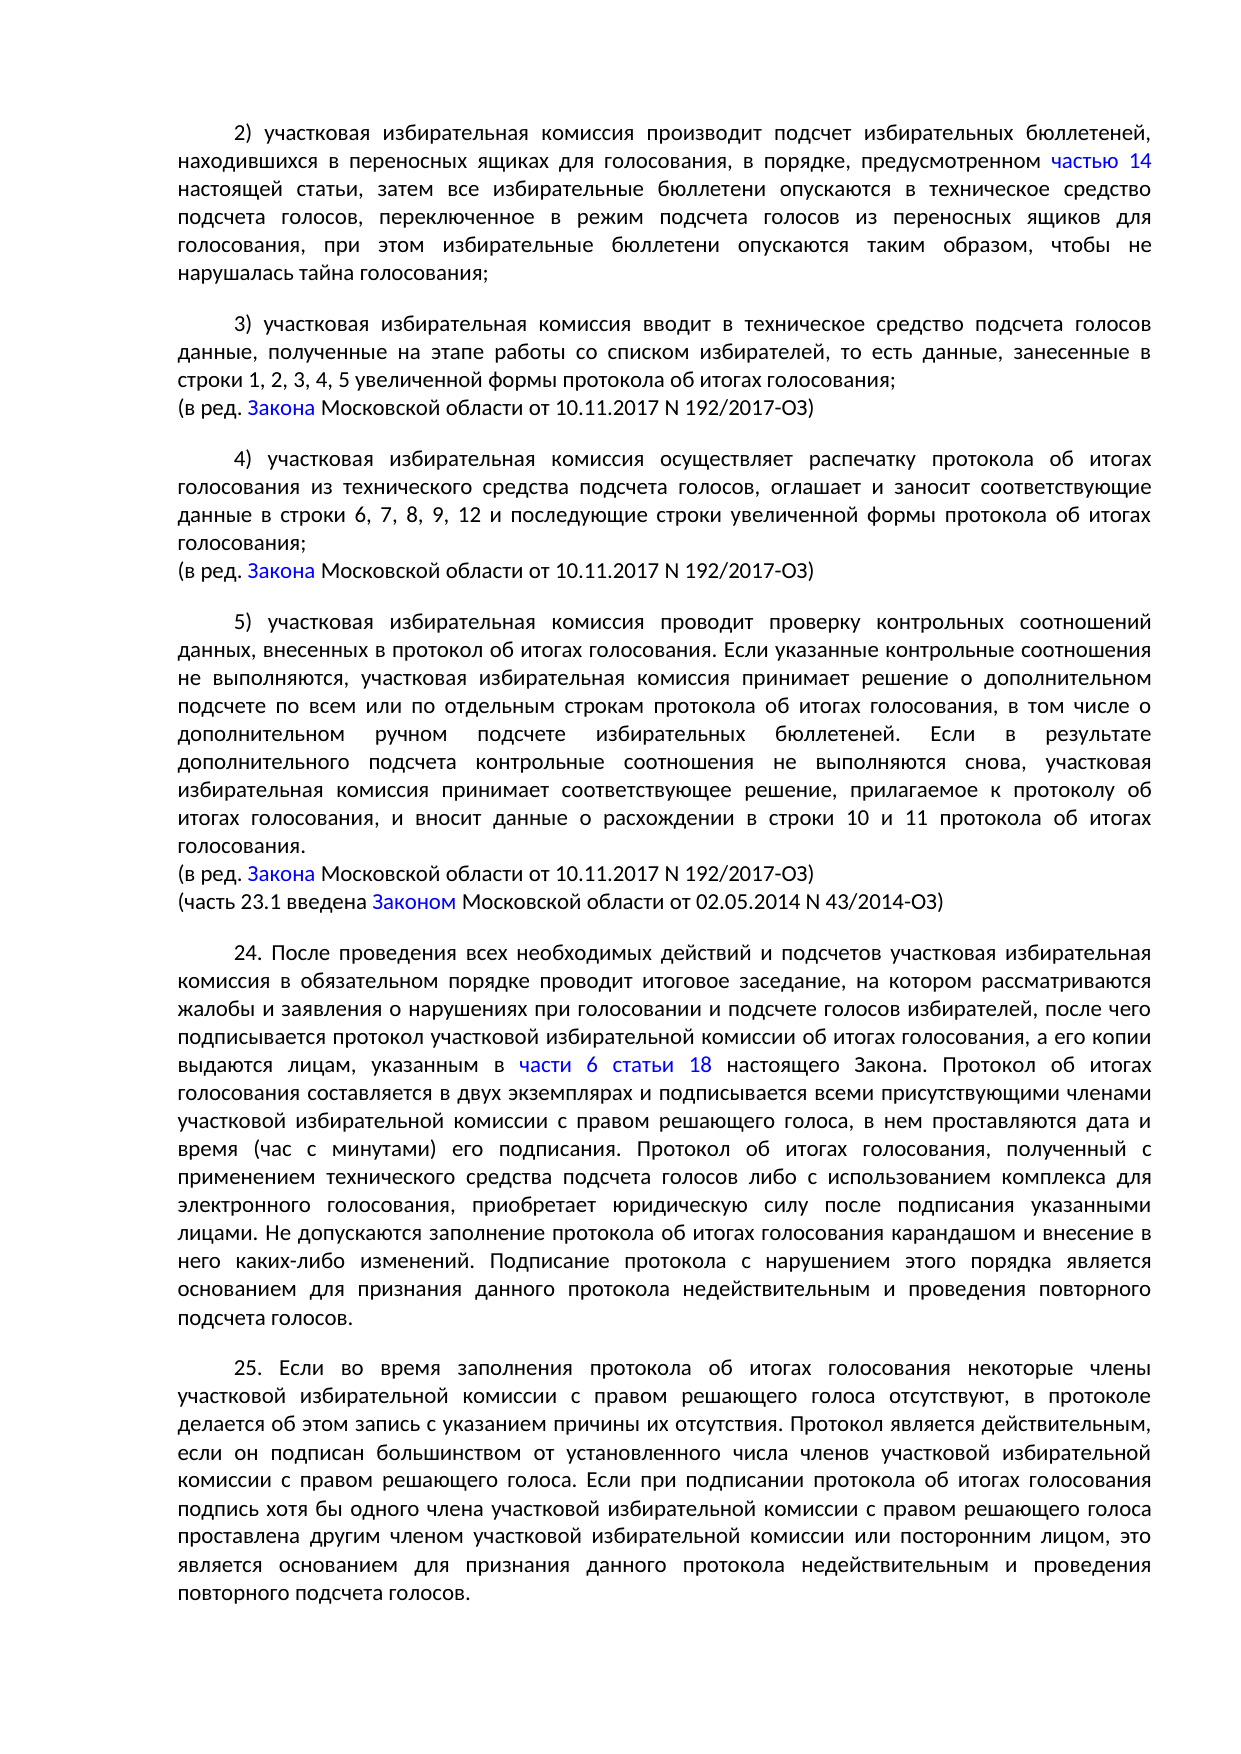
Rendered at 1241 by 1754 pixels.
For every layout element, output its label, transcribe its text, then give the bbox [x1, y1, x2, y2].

text (в ред. Закона Московской области от 10.11.2017 N 192/2017-ОЗ) [177, 393, 1152, 421]
text 5) участковая избирательная комиссия проводит проверку контрольных соотношений данных, внесенных в протокол об итогах голосования. Если указанные контрольные соотношения не выполняются, участковая избирательная комиссия принимает решение о дополнительном подсчете по всем или по отдельным строкам протокола об итогах голосования, в том числе о дополнительном ручном подсчете избирательных бюллетеней. Если в результате дополнительного подсчета контрольные соотношения не выполняются снова, участковая избирательная комиссия принимает соответствующее решение, прилагаемое к протоколу об итогах голосования, и вносит данные о расхождении в строки 10 и 11 протокола об итогах голосования. [177, 607, 1152, 859]
text (в ред. Закона Московской области от 10.11.2017 N 192/2017-ОЗ) [177, 859, 1152, 887]
text 25. Если во время заполнения протокола об итогах голосования некоторые члены участковой избирательной комиссии с правом решающего голоса отсутствуют, в протоколе делается об этом запись с указанием причины их отсутствия. Протокол является действительным, если он подписан большинством от установленного числа членов участковой избирательной комиссии с правом решающего голоса. Если при подписании протокола об итогах голосования подпись хотя бы одного члена участковой избирательной комиссии с правом решающего голоса проставлена другим членом участковой избирательной комиссии или посторонним лицом, это является основанием для признания данного протокола недействительным и проведения повторного подсчета голосов. [177, 1353, 1152, 1606]
text 24. После проведения всех необходимых действий и подсчетов участковая избирательная комиссия в обязательном порядке проводит итоговое заседание, на котором рассматриваются жалобы и заявления о нарушениях при голосовании и подсчете голосов избирателей, после чего подписывается протокол участковой избирательной комиссии об итогах голосования, а его копии выдаются лицам, указанным в части 6 статьи 18 настоящего Закона. Протокол об итогах голосования составляется в двух экземплярах и подписывается всеми присутствующими членами участковой избирательной комиссии с правом решающего голоса, в нем проставляются дата и время (час с минутами) его подписания. Протокол об итогах голосования, полученный с применением технического средства подсчета голосов либо с использованием комплекса для электронного голосования, приобретает юридическую силу после подписания указанными лицами. Не допускаются заполнение протокола об итогах голосования карандашом и внесение в него каких-либо изменений. Подписание протокола с нарушением этого порядка является основанием для признания данного протокола недействительным и проведения повторного подсчета голосов. [177, 938, 1152, 1331]
text 3) участковая избирательная комиссия вводит в техническое средство подсчета голосов данные, полученные на этапе работы со списком избирателей, то есть данные, занесенные в строки 1, 2, 3, 4, 5 увеличенной формы протокола об итогах голосования; [177, 309, 1152, 393]
text (часть 23.1 введена Законом Московской области от 02.05.2014 N 43/2014-ОЗ) [177, 887, 1152, 915]
text (в ред. Закона Московской области от 10.11.2017 N 192/2017-ОЗ) [177, 556, 1152, 584]
text 4) участковая избирательная комиссия осуществляет распечатку протокола об итогах голосования из технического средства подсчета голосов, оглашает и заносит соответствующие данные в строки 6, 7, 8, 9, 12 и последующие строки увеличенной формы протокола об итогах голосования; [177, 444, 1152, 556]
text 2) участковая избирательная комиссия производит подсчет избирательных бюллетеней, находившихся в переносных ящиках для голосования, в порядке, предусмотренном частью 14 настоящей статьи, затем все избирательные бюллетени опускаются в техническое средство подсчета голосов, переключенное в режим подсчета голосов из переносных ящиков для голосования, при этом избирательные бюллетени опускаются таким образом, чтобы не нарушалась тайна голосования; [177, 118, 1152, 286]
